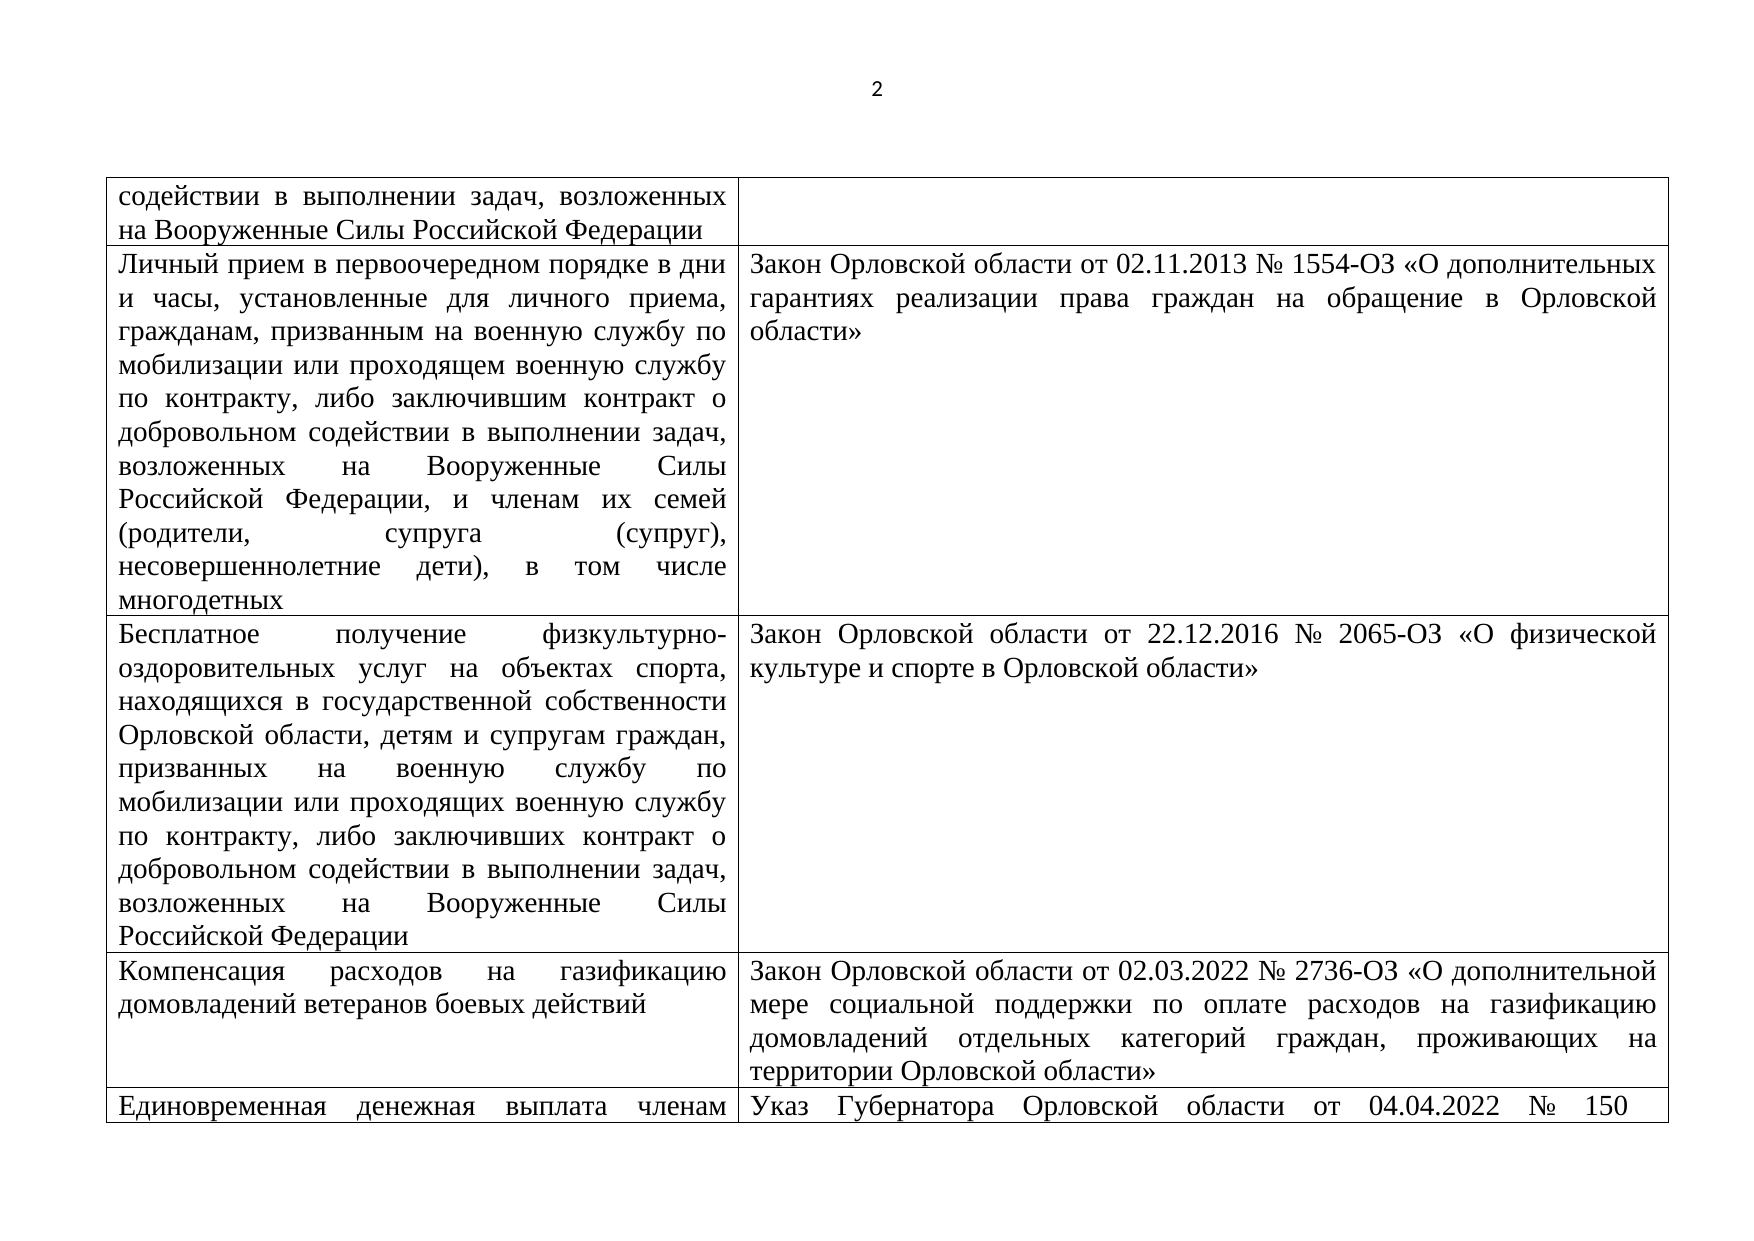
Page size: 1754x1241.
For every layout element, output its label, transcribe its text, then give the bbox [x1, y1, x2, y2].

table_cell Компенсация расходов на газификацию домовладений ветеранов боевых действий [107, 953, 738, 1087]
table_cell Личный прием в первоочередном порядке в дни и часы, установленные для личного приема, гражданам, призванным на военную службу по мобилизации или проходящем военную службу по контракту, либо заключившим контракт о добровольном содействии в выполнении задач, возложенных на Вооруженные Силы Российской Федерации, и членам их семей (родители, супруга (супруг), несовершеннолетние дети), в том числе многодетных [107, 246, 738, 615]
table_cell Закон Орловской области от 22.12.2016 № 2065-ОЗ «О физической культуре и спорте в Орловской области» [739, 616, 1668, 952]
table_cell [107, 178, 738, 245]
table_cell Закон Орловской области от 02.11.2013 № 1554-ОЗ «О дополнительных гарантиях реализации права граждан на обращение в Орловской области» [739, 246, 1668, 615]
table_cell Бесплатное получение физкультурно-оздоровительных услуг на объектах спорта, находящихся в государственной собственности Орловской области, детям и супругам граждан, призванных на военную службу по мобилизации или проходящих военную службу по контракту, либо заключивших контракт о добровольном содействии в выполнении задач, возложенных на Вооруженные Силы Российской Федерации [107, 616, 738, 952]
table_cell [739, 178, 1668, 245]
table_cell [107, 1088, 738, 1122]
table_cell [739, 1088, 1668, 1122]
table_cell Закон Орловской области от 02.03.2022 № 2736-ОЗ «О дополнительной мере социальной поддержки по оплате расходов на газификацию домовладений отдельных категорий граждан, проживающих на территории Орловской области» [739, 953, 1668, 1087]
